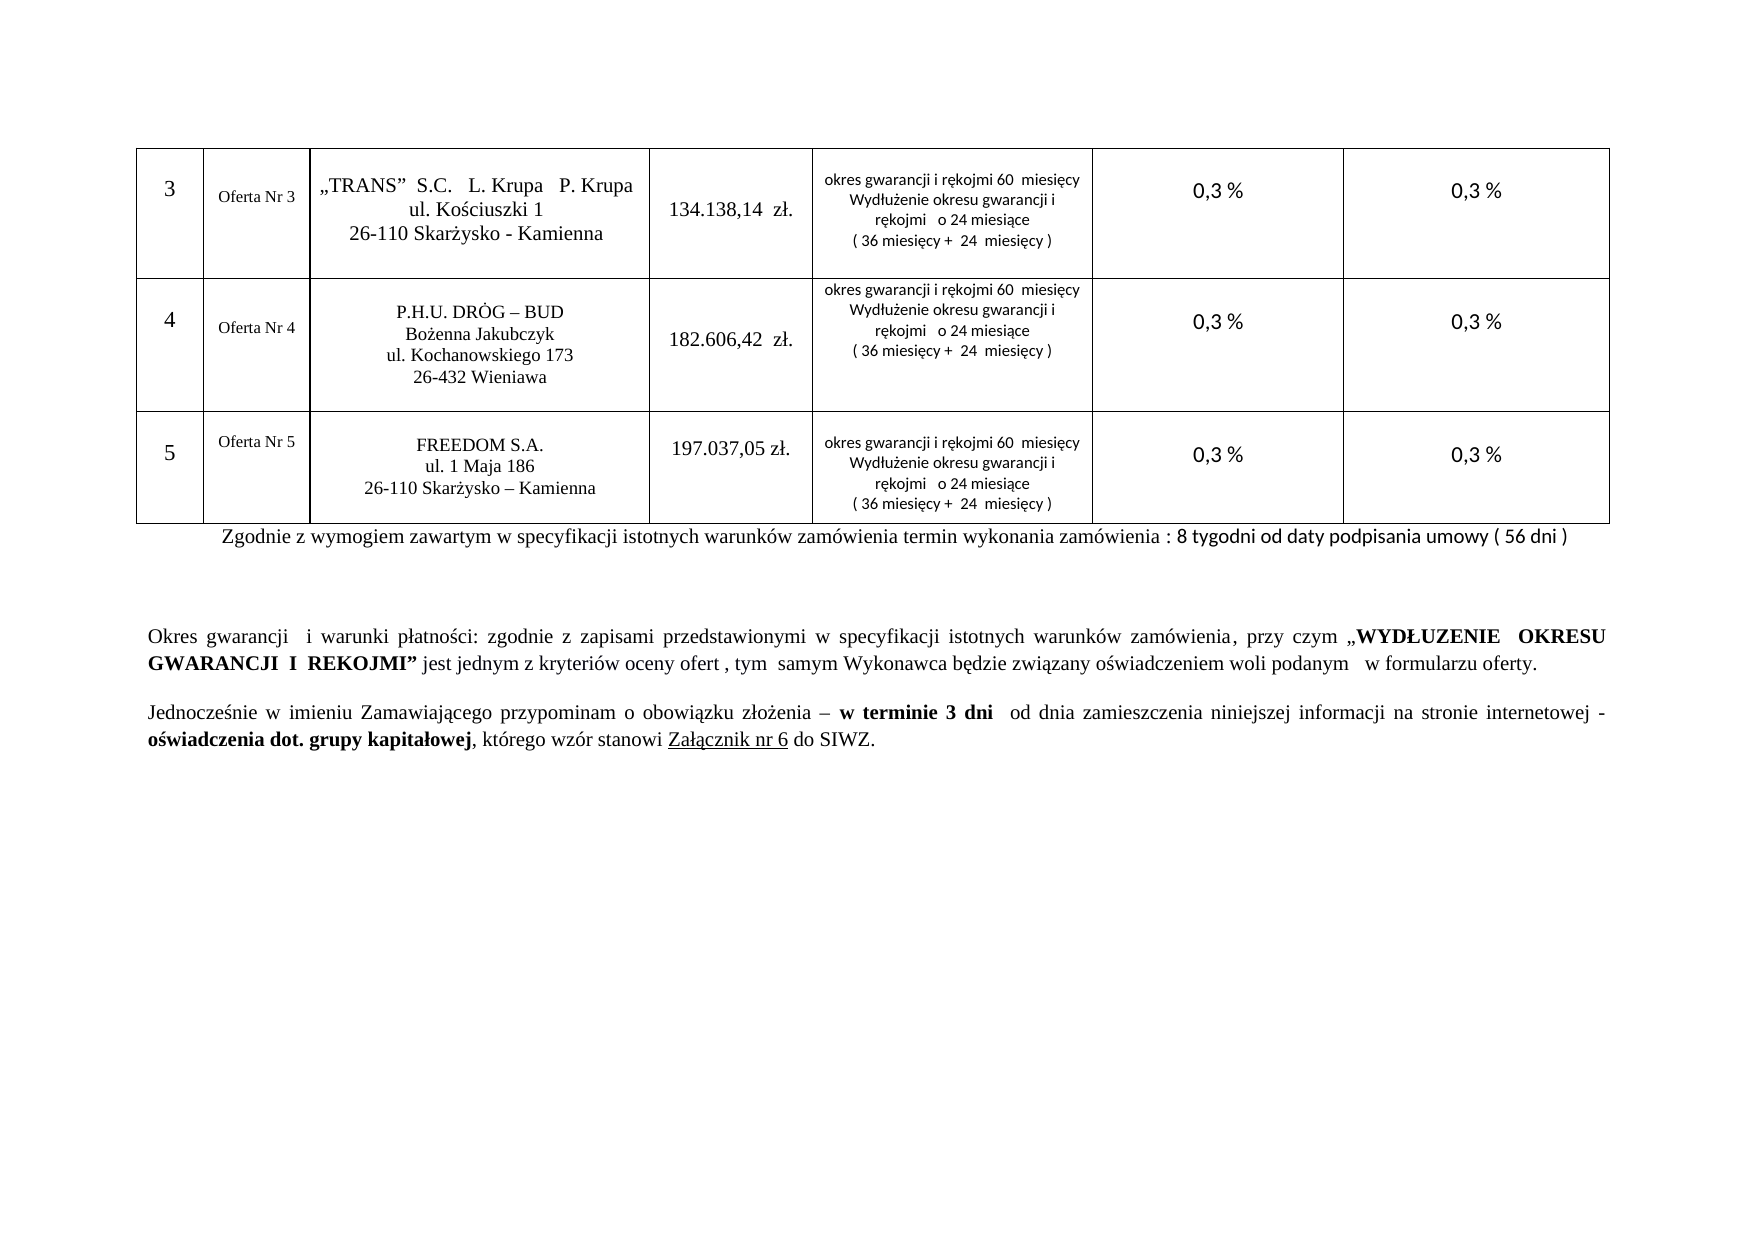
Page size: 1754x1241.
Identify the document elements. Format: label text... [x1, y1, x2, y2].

table_cell 3 [137, 149, 203, 278]
table_cell Oferta Nr 3 [204, 149, 309, 278]
text Jednocześnie w imieniu Zamawiającego przypominam o obowiązku złożenia – w terminie 3 dni od dnia zamieszczenia niniejszej informacji na stronie internetowej - oświadczenia dot. grupy kapitałowej, którego wzór stanowi Załącznik nr 6 do SIWZ. [148, 699, 1606, 752]
table_cell 4 [137, 279, 203, 411]
table_cell 5 [137, 412, 203, 522]
table_cell okres gwarancji i rękojmi 60 miesięcy Wydłużenie okresu gwarancji i rękojmi o 24 miesiące ( 36 miesięcy + 24 miesięcy ) [813, 279, 1092, 411]
table_cell 182.606,42 zł. [650, 279, 812, 411]
table_cell FREEDOM S.A. ul. 1 Maja 186 26-110 Skarżysko – Kamienna [311, 412, 649, 522]
table_cell 134.138,14 zł. [650, 149, 812, 278]
table_cell 0,3 % [1344, 279, 1609, 411]
table_cell Oferta Nr 5 [204, 412, 309, 522]
table_cell 0,3 % [1093, 412, 1343, 522]
table_cell 0,3 % [1093, 279, 1343, 411]
table_cell 197.037,05 zł. [650, 412, 812, 522]
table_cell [813, 149, 1092, 278]
table_cell Oferta Nr 4 [204, 279, 309, 411]
table_cell P.H.U. DRȮG – BUD Bożenna Jakubczyk ul. Kochanowskiego 173 26-432 Wieniawa [311, 279, 649, 411]
table_cell 0,3 % [1093, 149, 1343, 278]
table_cell „TRANS” S.C. L. Krupa P. Krupa ul. Kościuszki 1 26-110 Skarżysko - Kamienna [311, 149, 649, 278]
text Zgodnie z wymogiem zawartym w specyfikacji istotnych warunków zamówienia termin wykonania zamówienia : 8 tygodni od daty podpisania umowy ( 56 dni ) [221, 524, 1606, 549]
table_cell 0,3 % [1344, 149, 1609, 278]
table_cell okres gwarancji i rękojmi 60 miesięcy Wydłużenie okresu gwarancji i rękojmi o 24 miesiące ( 36 miesięcy + 24 miesięcy ) [813, 412, 1092, 522]
text Okres gwarancji i warunki płatności: zgodnie z zapisami przedstawionymi w specyfikacji istotnych warunków zamówienia, przy czym „WYDŁUZENIE OKRESU GWARANCJI I REKOJMI” jest jednym z kryteriów oceny ofert , tym samym Wykonawca będzie związany oświadczeniem woli podanym w formularzu oferty. [148, 623, 1606, 675]
table_cell 0,3 % [1344, 412, 1609, 522]
